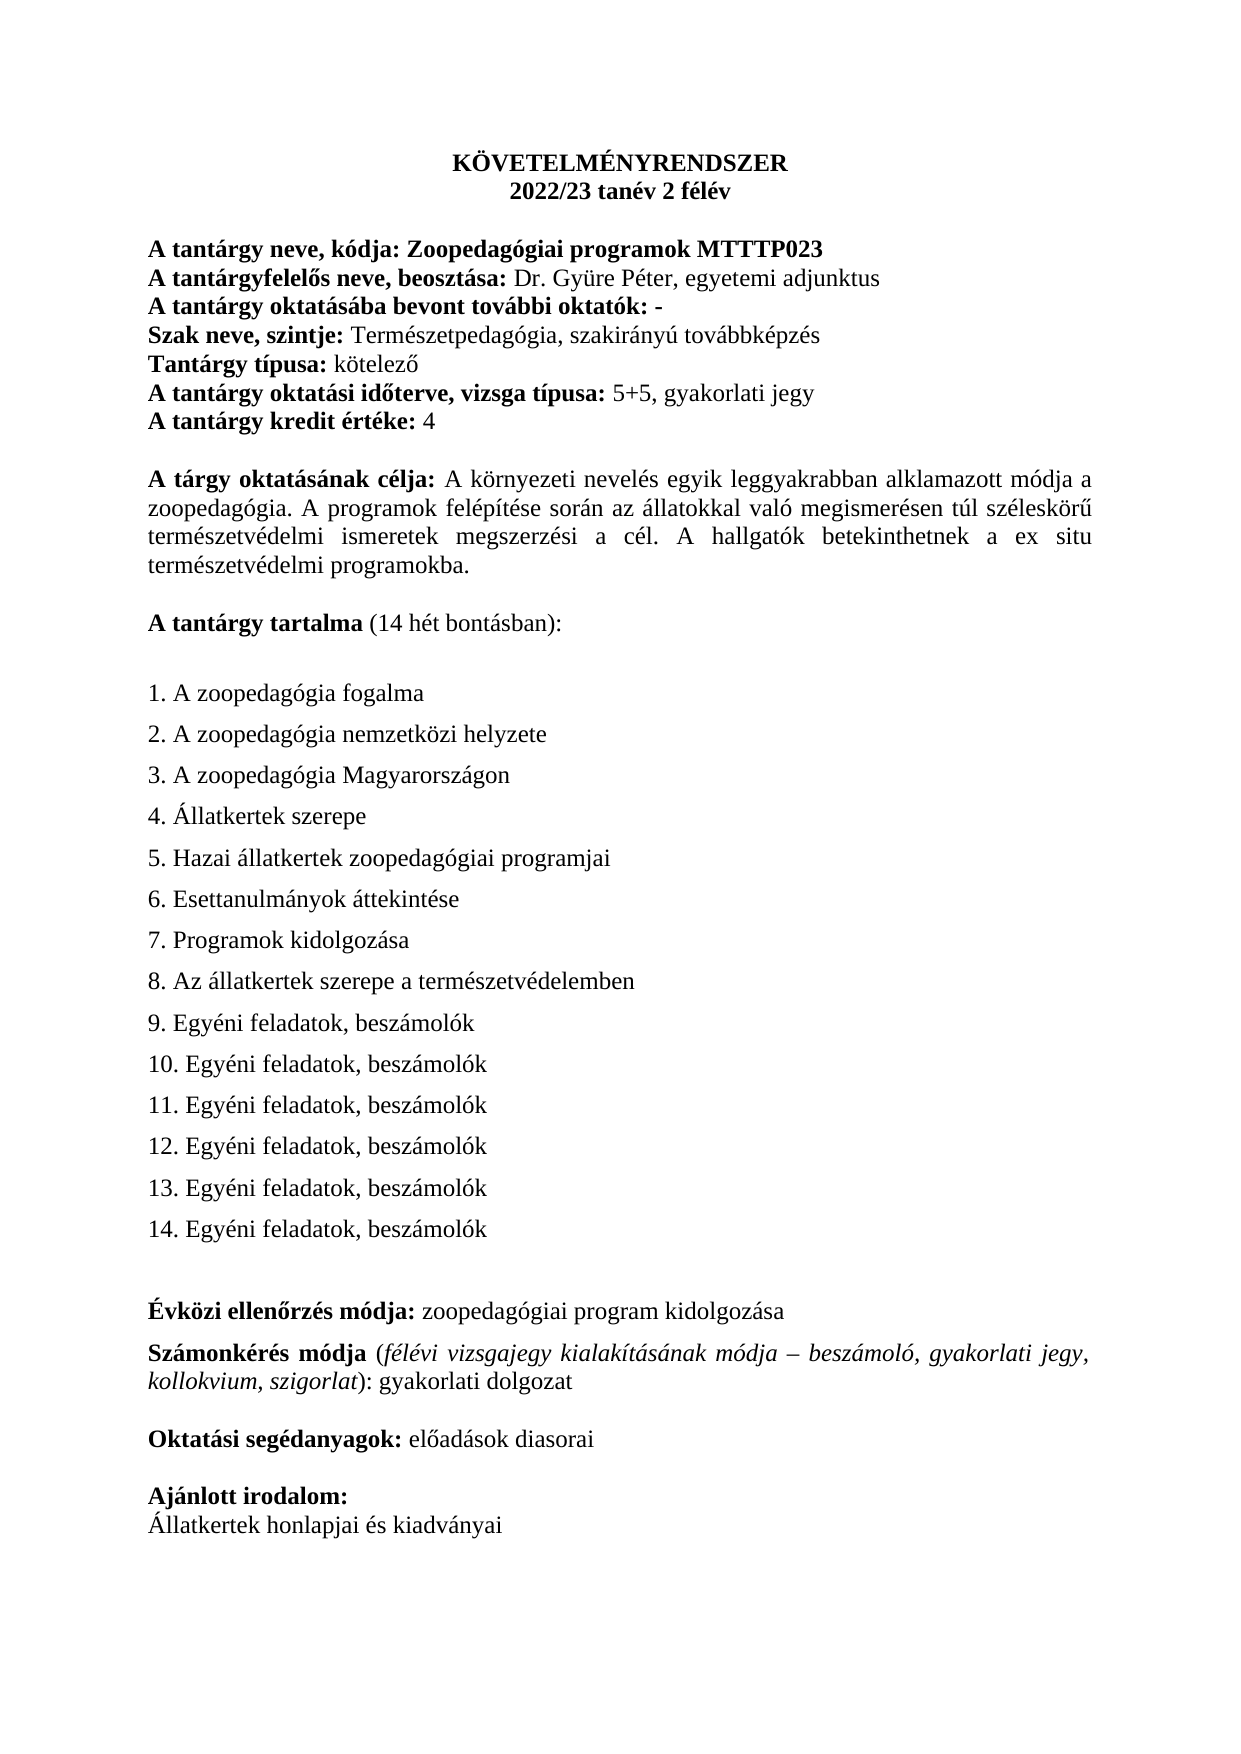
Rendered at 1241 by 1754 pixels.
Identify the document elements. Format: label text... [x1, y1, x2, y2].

text 1. A zoopedagógia fogalma [148, 678, 1093, 706]
text Szak neve, szintje: Természetpedagógia, szakirányú továbbképzés [148, 320, 1093, 349]
text 5. Hazai állatkertek zoopedagógiai programjai [148, 843, 1093, 871]
text A tantárgy oktatási időterve, vizsga típusa: 5+5, gyakorlati jegy [148, 378, 1093, 406]
text 13. Egyéni feladatok, beszámolók [148, 1173, 1093, 1201]
text Évközi ellenőrzés módja: zoopedagógiai program kidolgozása [148, 1296, 1093, 1325]
text 14. Egyéni feladatok, beszámolók [148, 1214, 1093, 1243]
text 9. Egyéni feladatok, beszámolók [148, 1008, 1093, 1036]
text 11. Egyéni feladatok, beszámolók [148, 1090, 1093, 1119]
text A tantárgy neve, kódja: Zoopedagógiai programok MTTTP023 [148, 234, 1093, 263]
text 7. Programok kidolgozása [148, 925, 1093, 954]
text 2022/23 tanév 2 félév [148, 176, 1093, 205]
text 10. Egyéni feladatok, beszámolók [148, 1049, 1093, 1078]
text 8. Az állatkertek szerepe a természetvédelemben [148, 966, 1093, 995]
text 12. Egyéni feladatok, beszámolók [148, 1131, 1093, 1160]
text 4. Állatkertek szerepe [148, 801, 1093, 830]
text A tárgy oktatásának célja: A környezeti nevelés egyik leggyakrabban alklamazott módja a zoopedagógia. A programok felépítése során az állatokkal való megismerésen túl széleskörű természetvédelmi ismeretek megszerzési a cél. A hallgatók betekinthetnek a ex situ természetvédelmi programokba. [148, 464, 1093, 579]
text 3. A zoopedagógia Magyarországon [148, 760, 1093, 789]
text Oktatási segédanyagok: előadások diasorai [148, 1424, 1093, 1453]
text Számonkérés módja (félévi vizsgajegy kialakításának módja – beszámoló, gyakorlati jegy, kollokvium, szigorlat): gyakorlati dolgozat [148, 1338, 1093, 1395]
text A tantárgy kredit értéke: 4 [148, 406, 1093, 435]
text A tantárgy oktatásába bevont további oktatók: - [148, 291, 1093, 320]
text A tantárgyfelelős neve, beosztása: Dr. Gyüre Péter, egyetemi adjunktus [148, 263, 1093, 291]
text 2. A zoopedagógia nemzetközi helyzete [148, 719, 1093, 748]
text A tantárgy tartalma (14 hét bontásban): [148, 608, 1093, 636]
text Állatkertek honlapjai és kiadványai [148, 1510, 1093, 1539]
text Ajánlott irodalom: [148, 1481, 1093, 1510]
text Tantárgy típusa: kötelező [148, 349, 1093, 378]
text KÖVETELMÉNYRENDSZER [148, 148, 1093, 176]
text 6. Esettanulmányok áttekintése [148, 884, 1093, 913]
